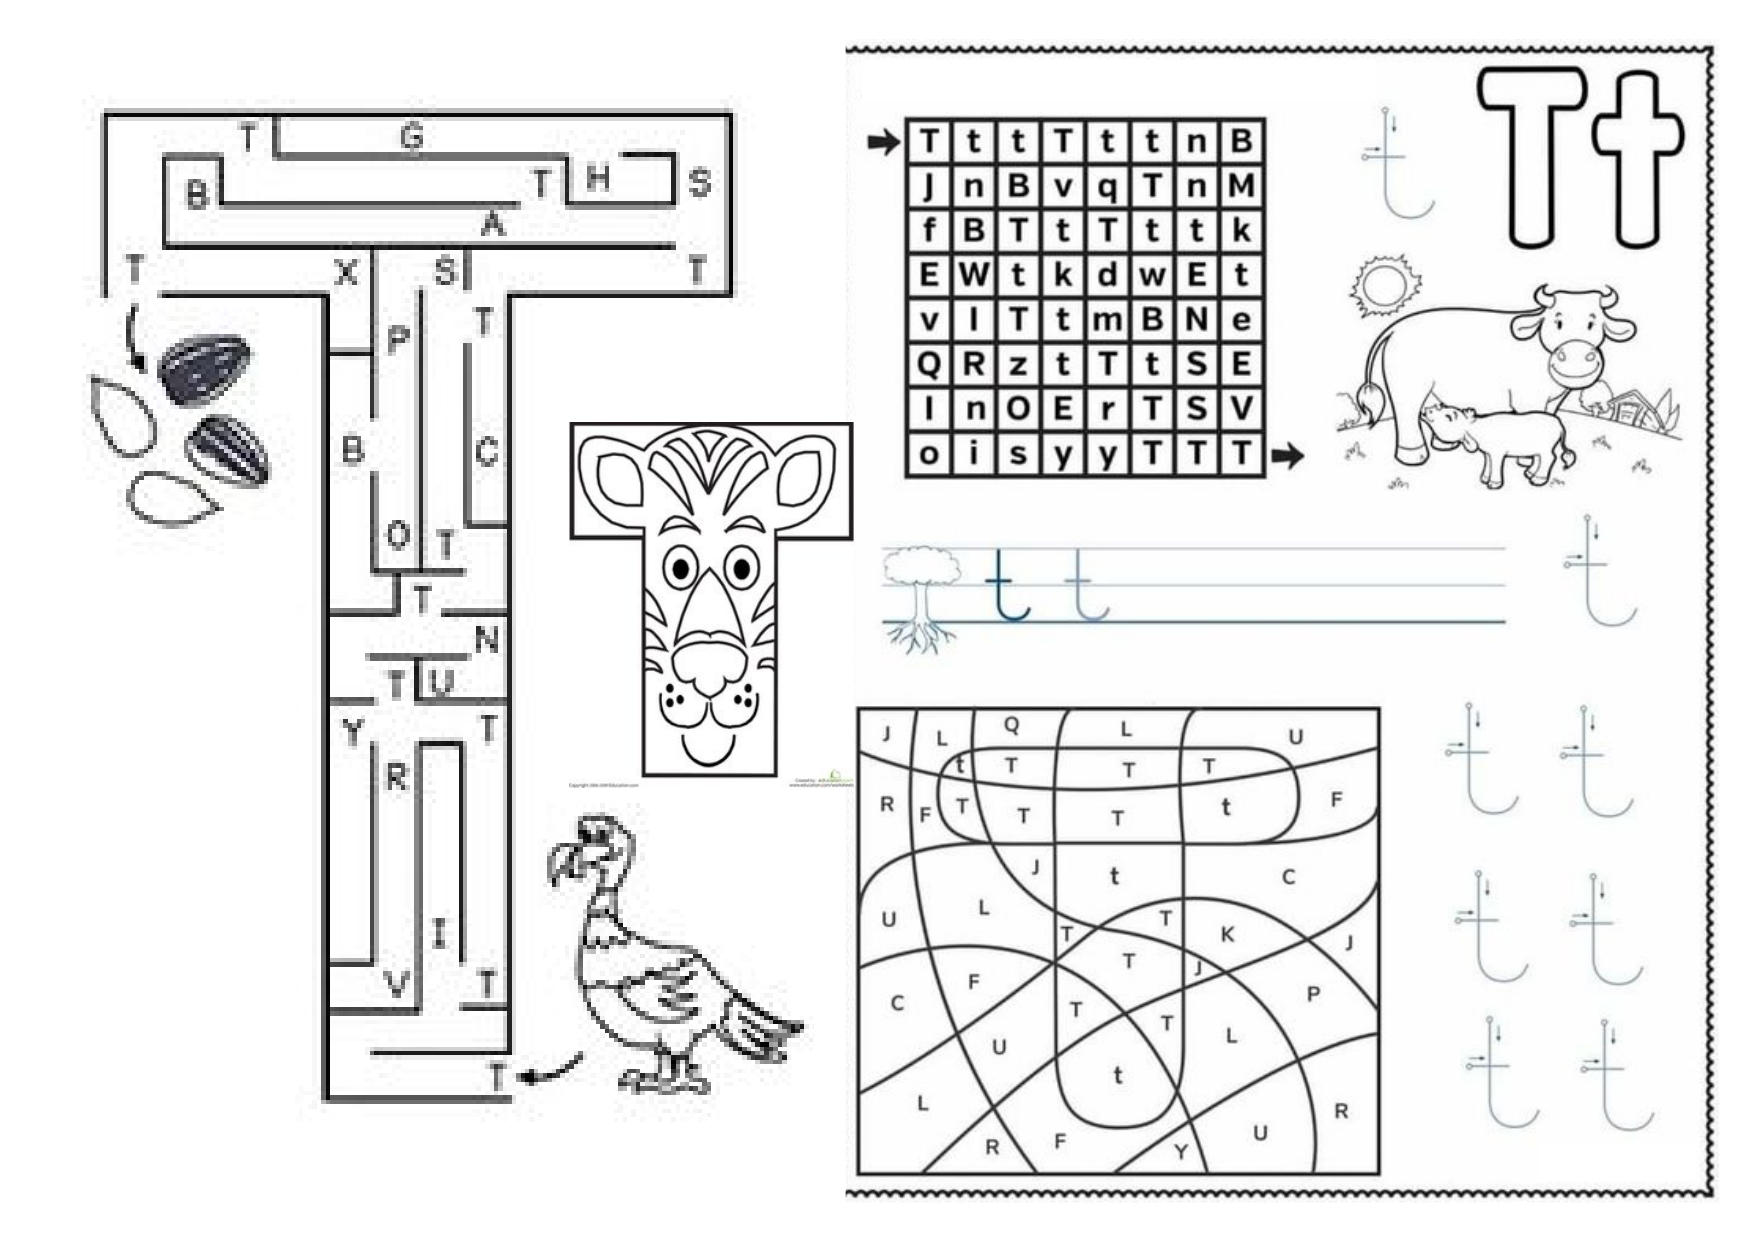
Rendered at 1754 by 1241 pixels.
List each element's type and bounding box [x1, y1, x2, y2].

picture [75, 39, 1735, 1212]
